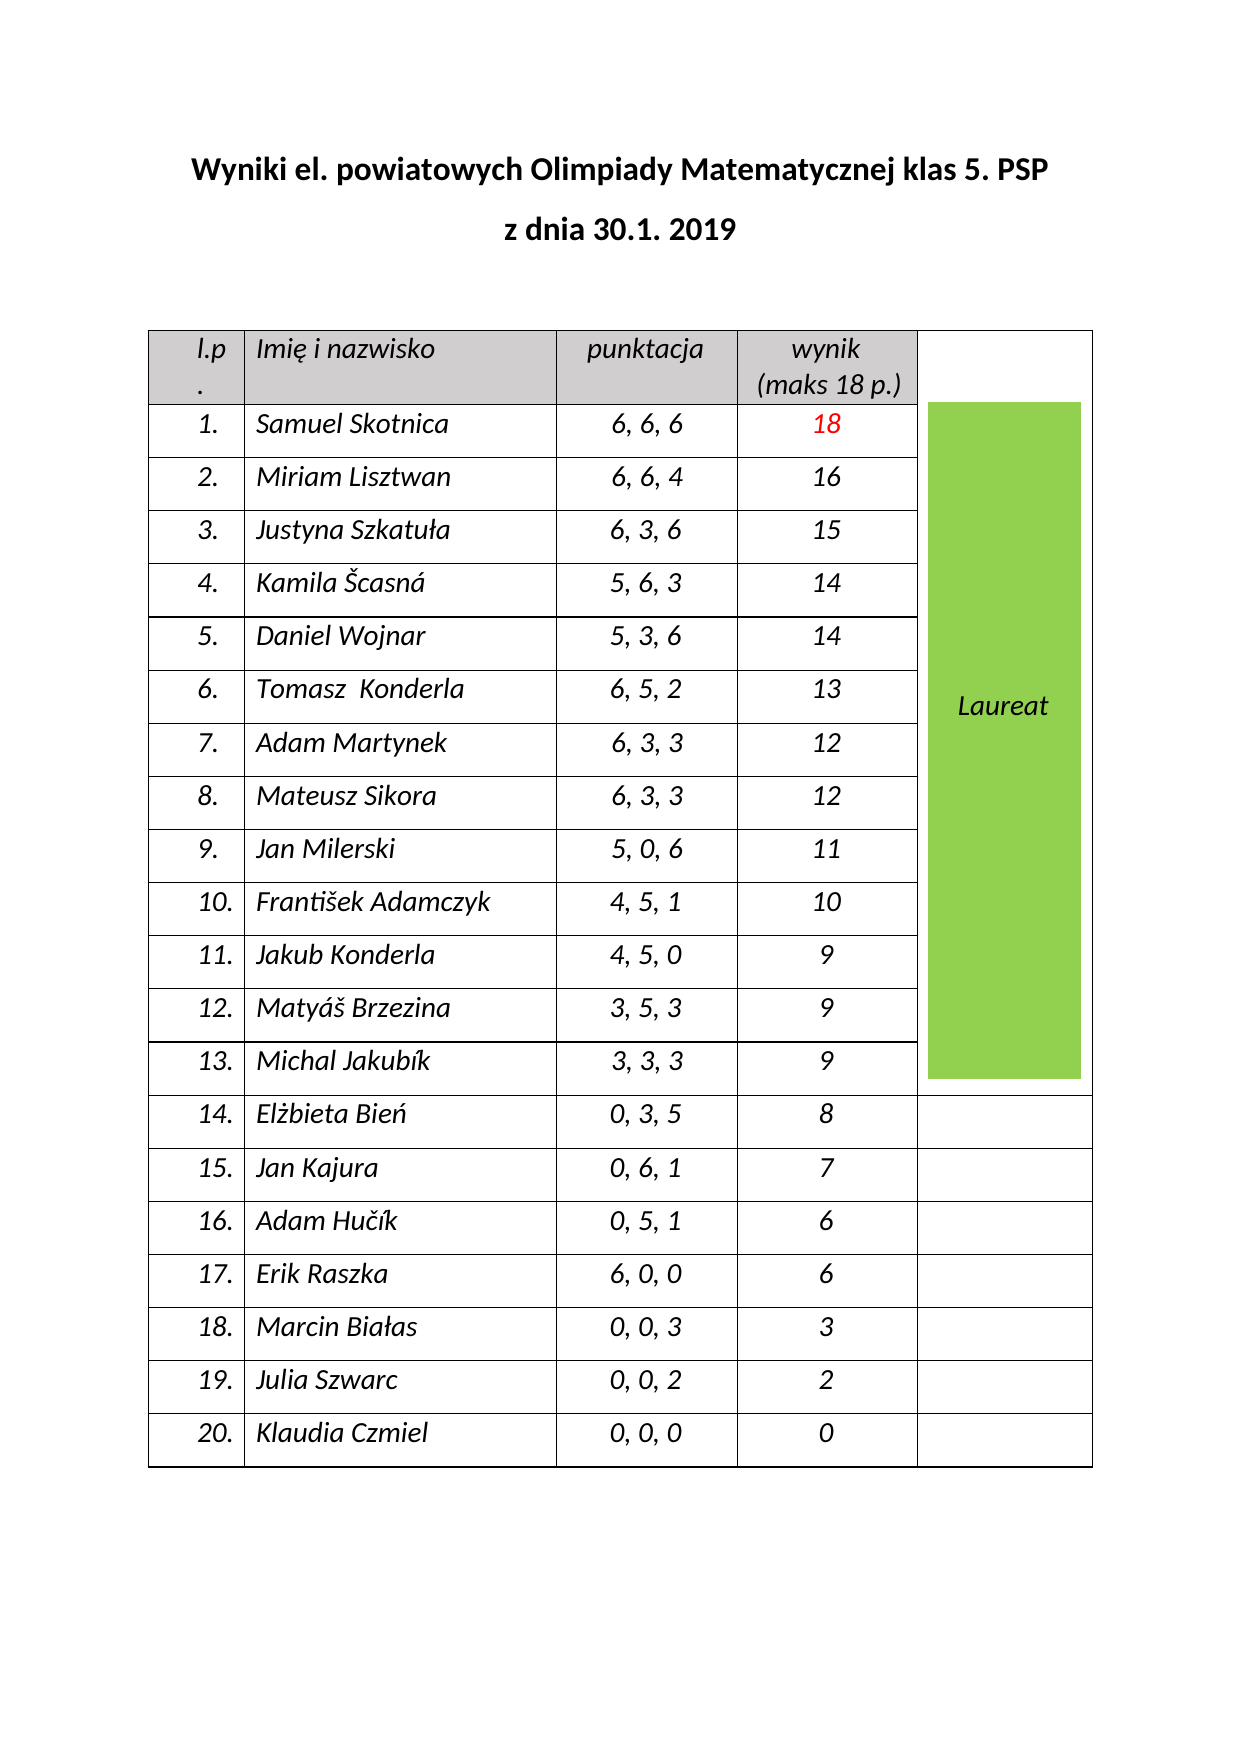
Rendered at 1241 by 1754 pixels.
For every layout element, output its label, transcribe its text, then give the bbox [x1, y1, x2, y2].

table_cell 16 [738, 458, 917, 510]
table_cell 4, 5, 1 [557, 883, 737, 935]
table_header wynik (maks 18 p.) [738, 331, 917, 404]
table_cell [149, 1361, 244, 1413]
table_cell Adam Hučík [245, 1202, 556, 1254]
table_header punktacja [557, 331, 737, 404]
table_cell [918, 1255, 1092, 1307]
table_cell [149, 1308, 244, 1360]
table_cell 13 [738, 671, 917, 723]
table_cell [149, 405, 244, 457]
table_cell 0, 0, 3 [557, 1308, 737, 1360]
table_cell [149, 511, 244, 563]
table_cell 6, 6, 4 [557, 458, 737, 510]
table_cell František Adamczyk [245, 883, 556, 935]
table_cell [149, 883, 244, 935]
table_cell Erik Raszka [245, 1255, 556, 1307]
table_cell 0 [738, 1414, 917, 1466]
table_cell [149, 830, 244, 882]
table_cell 14 [738, 618, 917, 669]
table_cell 0, 0, 2 [557, 1361, 737, 1413]
table_cell [918, 1202, 1092, 1254]
table_cell 6 [738, 1202, 917, 1254]
table_cell [149, 671, 244, 723]
table_cell Jakub Konderla [245, 936, 556, 988]
table_cell 6, 0, 0 [557, 1255, 737, 1307]
table_cell 3, 3, 3 [557, 1043, 737, 1094]
table_cell Matyáš Brzezina [245, 989, 556, 1041]
table_cell 2 [738, 1361, 917, 1413]
table_cell [149, 1149, 244, 1201]
table_cell [918, 1308, 1092, 1360]
table_cell 5, 0, 6 [557, 830, 737, 882]
table_cell [149, 989, 244, 1041]
table_header Imię i nazwisko [245, 331, 556, 404]
table_cell 4, 5, 0 [557, 936, 737, 988]
text Wyniki el. powiatowych Olimpiady Matematycznej klas 5. PSP [148, 148, 1093, 188]
table_cell [918, 1361, 1092, 1413]
table_cell 15 [738, 511, 917, 563]
table_cell [149, 1414, 244, 1466]
table_cell [149, 1043, 244, 1094]
table_cell Miriam Lisztwan [245, 458, 556, 510]
table_cell 0, 0, 0 [557, 1414, 737, 1466]
table_cell Daniel Wojnar [245, 618, 556, 669]
table_cell 6, 3, 3 [557, 777, 737, 829]
table_cell 8 [738, 1096, 917, 1148]
table_cell [149, 618, 244, 669]
table_cell Samuel Skotnica [245, 405, 556, 457]
table_cell Marcin Białas [245, 1308, 556, 1360]
table_cell Kamila Šcasná [245, 564, 556, 616]
table_cell [149, 564, 244, 616]
table_cell [918, 1149, 1092, 1201]
table_cell Jan Kajura [245, 1149, 556, 1201]
table_cell Julia Szwarc [245, 1361, 556, 1413]
table_cell 5, 3, 6 [557, 618, 737, 669]
table_cell 3, 5, 3 [557, 989, 737, 1041]
table_header l.p. [149, 331, 244, 404]
table_cell Michal Jakubík [245, 1043, 556, 1094]
table_cell Elżbieta Bień [245, 1096, 556, 1148]
table_cell Mateusz Sikora [245, 777, 556, 829]
table_cell [149, 936, 244, 988]
table_cell [149, 724, 244, 776]
table_cell 10 [738, 883, 917, 935]
table_cell 6, 5, 2 [557, 671, 737, 723]
table_cell Tomasz Konderla [245, 671, 556, 723]
table_cell [149, 458, 244, 510]
table_cell 18 [738, 405, 917, 457]
table_cell 6, 3, 6 [557, 511, 737, 563]
table_cell [149, 1255, 244, 1307]
table_cell Klaudia Czmiel [245, 1414, 556, 1466]
table_cell 0, 5, 1 [557, 1202, 737, 1254]
table_cell Adam Martynek [245, 724, 556, 776]
table_cell 9 [738, 936, 917, 988]
table_cell 3 [738, 1308, 917, 1360]
table_cell 6 [738, 1255, 917, 1307]
table_cell Jan Milerski [245, 830, 556, 882]
table_cell Justyna Szkatuła [245, 511, 556, 563]
table_cell 14 [738, 564, 917, 616]
table_cell 0, 3, 5 [557, 1096, 737, 1148]
table_cell 12 [738, 724, 917, 776]
table_cell 7 [738, 1149, 917, 1201]
text z dnia 30.1. 2019 [148, 208, 1093, 249]
table_cell [918, 1096, 1092, 1148]
table_cell 6, 6, 6 [557, 405, 737, 457]
table_cell 12 [738, 777, 917, 829]
table_cell [149, 1096, 244, 1148]
table_cell 9 [738, 989, 917, 1041]
table_cell 0, 6, 1 [557, 1149, 737, 1201]
table_cell 6, 3, 3 [557, 724, 737, 776]
table_cell 9 [738, 1043, 917, 1094]
table_cell [918, 1414, 1092, 1466]
table_cell [149, 777, 244, 829]
table_cell [149, 1202, 244, 1254]
table_header Laureat [918, 331, 1092, 1094]
table_cell 11 [738, 830, 917, 882]
table_cell 5, 6, 3 [557, 564, 737, 616]
